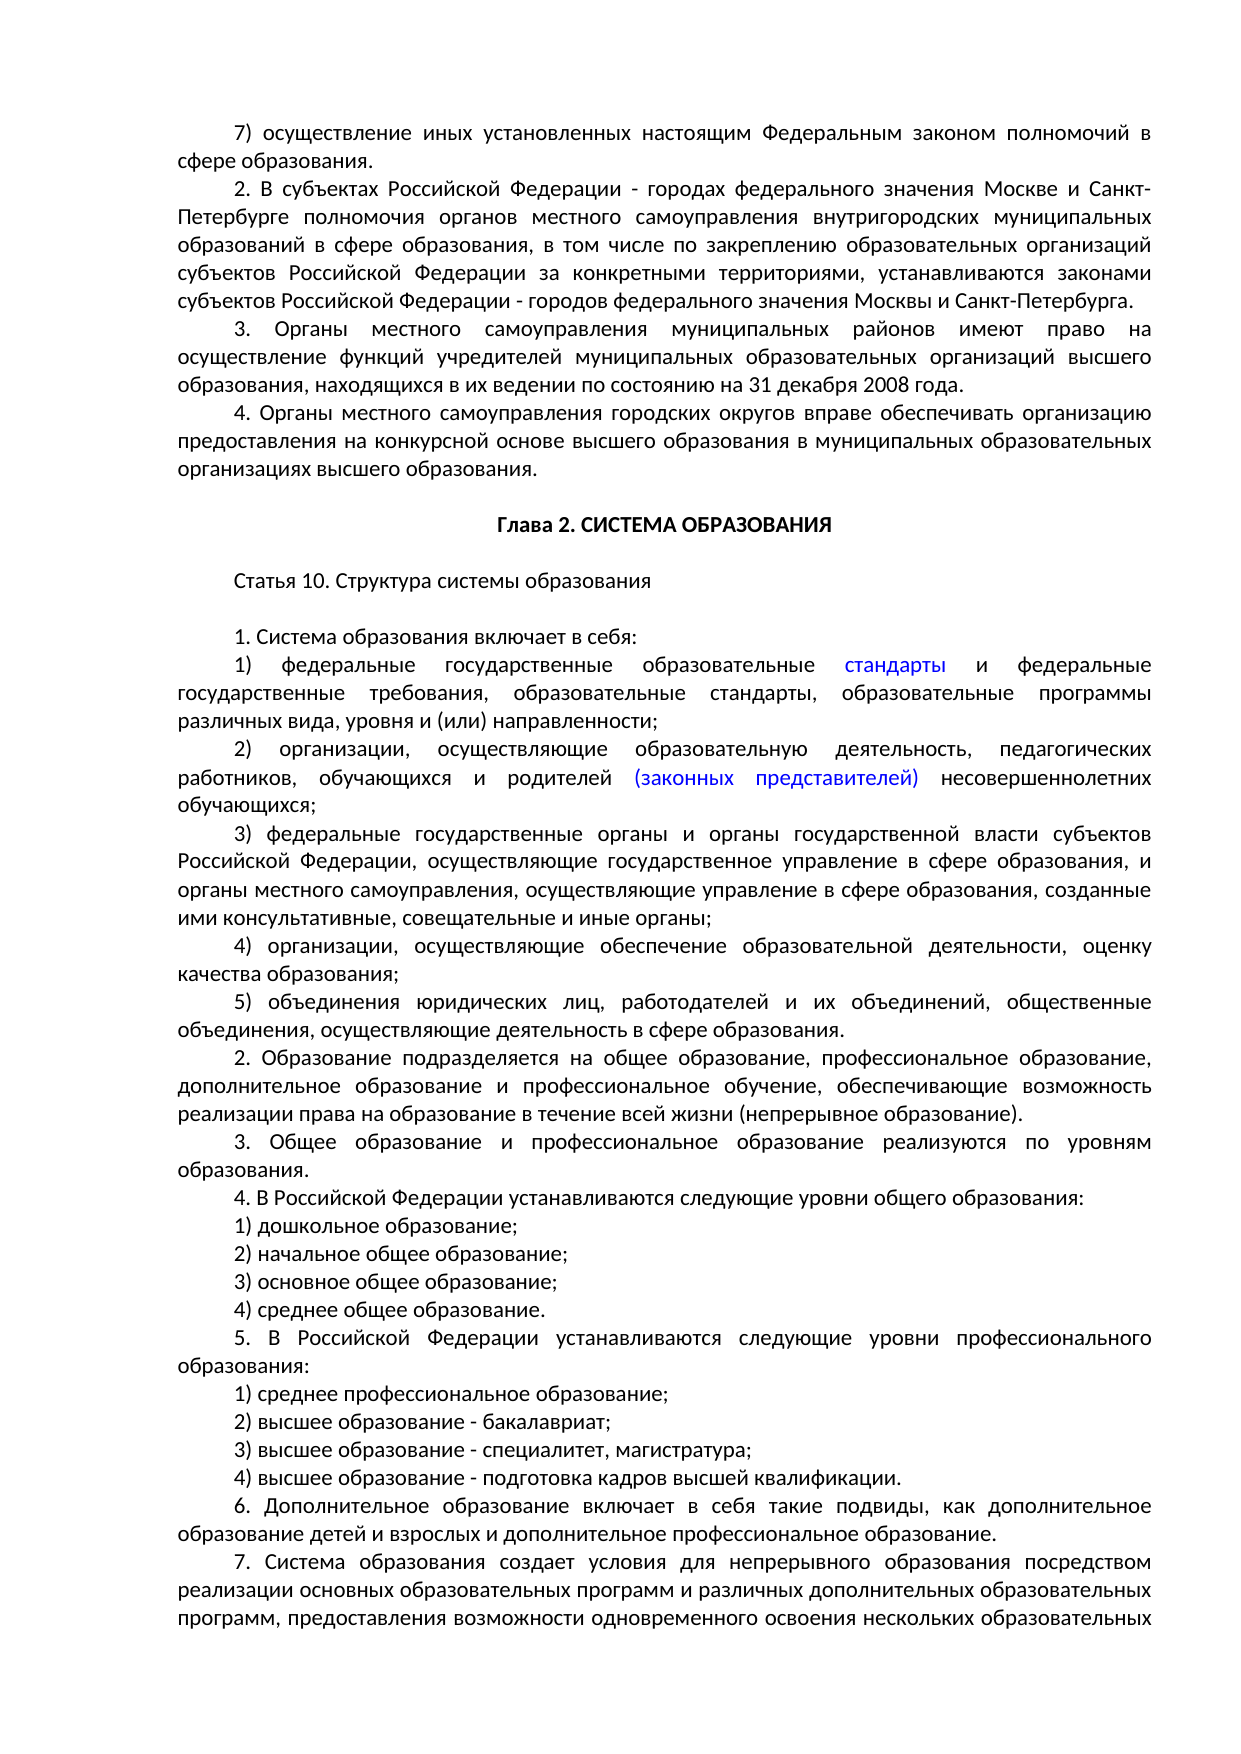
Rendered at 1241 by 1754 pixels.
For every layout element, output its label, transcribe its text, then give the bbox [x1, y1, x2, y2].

text 2) высшее образование - бакалавриат; [177, 1407, 1152, 1435]
text 1. Система образования включает в себя: [177, 622, 1152, 651]
text 3) основное общее образование; [177, 1267, 1152, 1295]
text 3) высшее образование - специалитет, магистратура; [177, 1435, 1152, 1463]
text 1) федеральные государственные образовательные стандарты и федеральные государственные требования, образовательные стандарты, образовательные программы различных вида, уровня и (или) направленности; [177, 651, 1152, 734]
text Статья 10. Структура системы образования [177, 566, 1152, 594]
text 4) высшее образование - подготовка кадров высшей квалификации. [177, 1463, 1152, 1491]
text 5. В Российской Федерации устанавливаются следующие уровни профессионального образования: [177, 1323, 1152, 1379]
text 5) объединения юридических лиц, работодателей и их объединений, общественные объединения, осуществляющие деятельность в сфере образования. [177, 987, 1152, 1043]
text 7) осуществление иных установленных настоящим Федеральным законом полномочий в сфере образования. [177, 118, 1152, 174]
text 4) организации, осуществляющие обеспечение образовательной деятельности, оценку качества образования; [177, 931, 1152, 987]
text 4. В Российской Федерации устанавливаются следующие уровни общего образования: [177, 1183, 1152, 1211]
text 1) дошкольное образование; [177, 1211, 1152, 1239]
text 2) организации, осуществляющие образовательную деятельность, педагогических работников, обучающихся и родителей (законных представителей) несовершеннолетних обучающихся; [177, 734, 1152, 819]
text 3. Органы местного самоуправления муниципальных районов имеют право на осуществление функций учредителей муниципальных образовательных организаций высшего образования, находящихся в их ведении по состоянию на 31 декабря 2008 года. [177, 314, 1152, 398]
text 2. В субъектах Российской Федерации - городах федерального значения Москве и Санкт-Петербурге полномочия органов местного самоуправления внутригородских муниципальных образований в сфере образования, в том числе по закреплению образовательных организаций субъектов Российской Федерации за конкретными территориями, устанавливаются законами субъектов Российской Федерации - городов федерального значения Москвы и Санкт-Петербурга. [177, 174, 1152, 314]
text 3) федеральные государственные органы и органы государственной власти субъектов Российской Федерации, осуществляющие государственное управление в сфере образования, и органы местного самоуправления, осуществляющие управление в сфере образования, созданные ими консультативные, совещательные и иные органы; [177, 819, 1152, 931]
text 4) среднее общее образование. [177, 1295, 1152, 1323]
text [177, 1547, 1152, 1631]
text 1) среднее профессиональное образование; [177, 1379, 1152, 1407]
text 4. Органы местного самоуправления городских округов вправе обеспечивать организацию предоставления на конкурсной основе высшего образования в муниципальных образовательных организациях высшего образования. [177, 398, 1152, 482]
text 2. Образование подразделяется на общее образование, профессиональное образование, дополнительное образование и профессиональное обучение, обеспечивающие возможность реализации права на образование в течение всей жизни (непрерывное образование). [177, 1043, 1152, 1127]
text 3. Общее образование и профессиональное образование реализуются по уровням образования. [177, 1127, 1152, 1183]
text 2) начальное общее образование; [177, 1239, 1152, 1267]
text 6. Дополнительное образование включает в себя такие подвиды, как дополнительное образование детей и взрослых и дополнительное профессиональное образование. [177, 1491, 1152, 1547]
text Глава 2. СИСТЕМА ОБРАЗОВАНИЯ [177, 510, 1152, 538]
